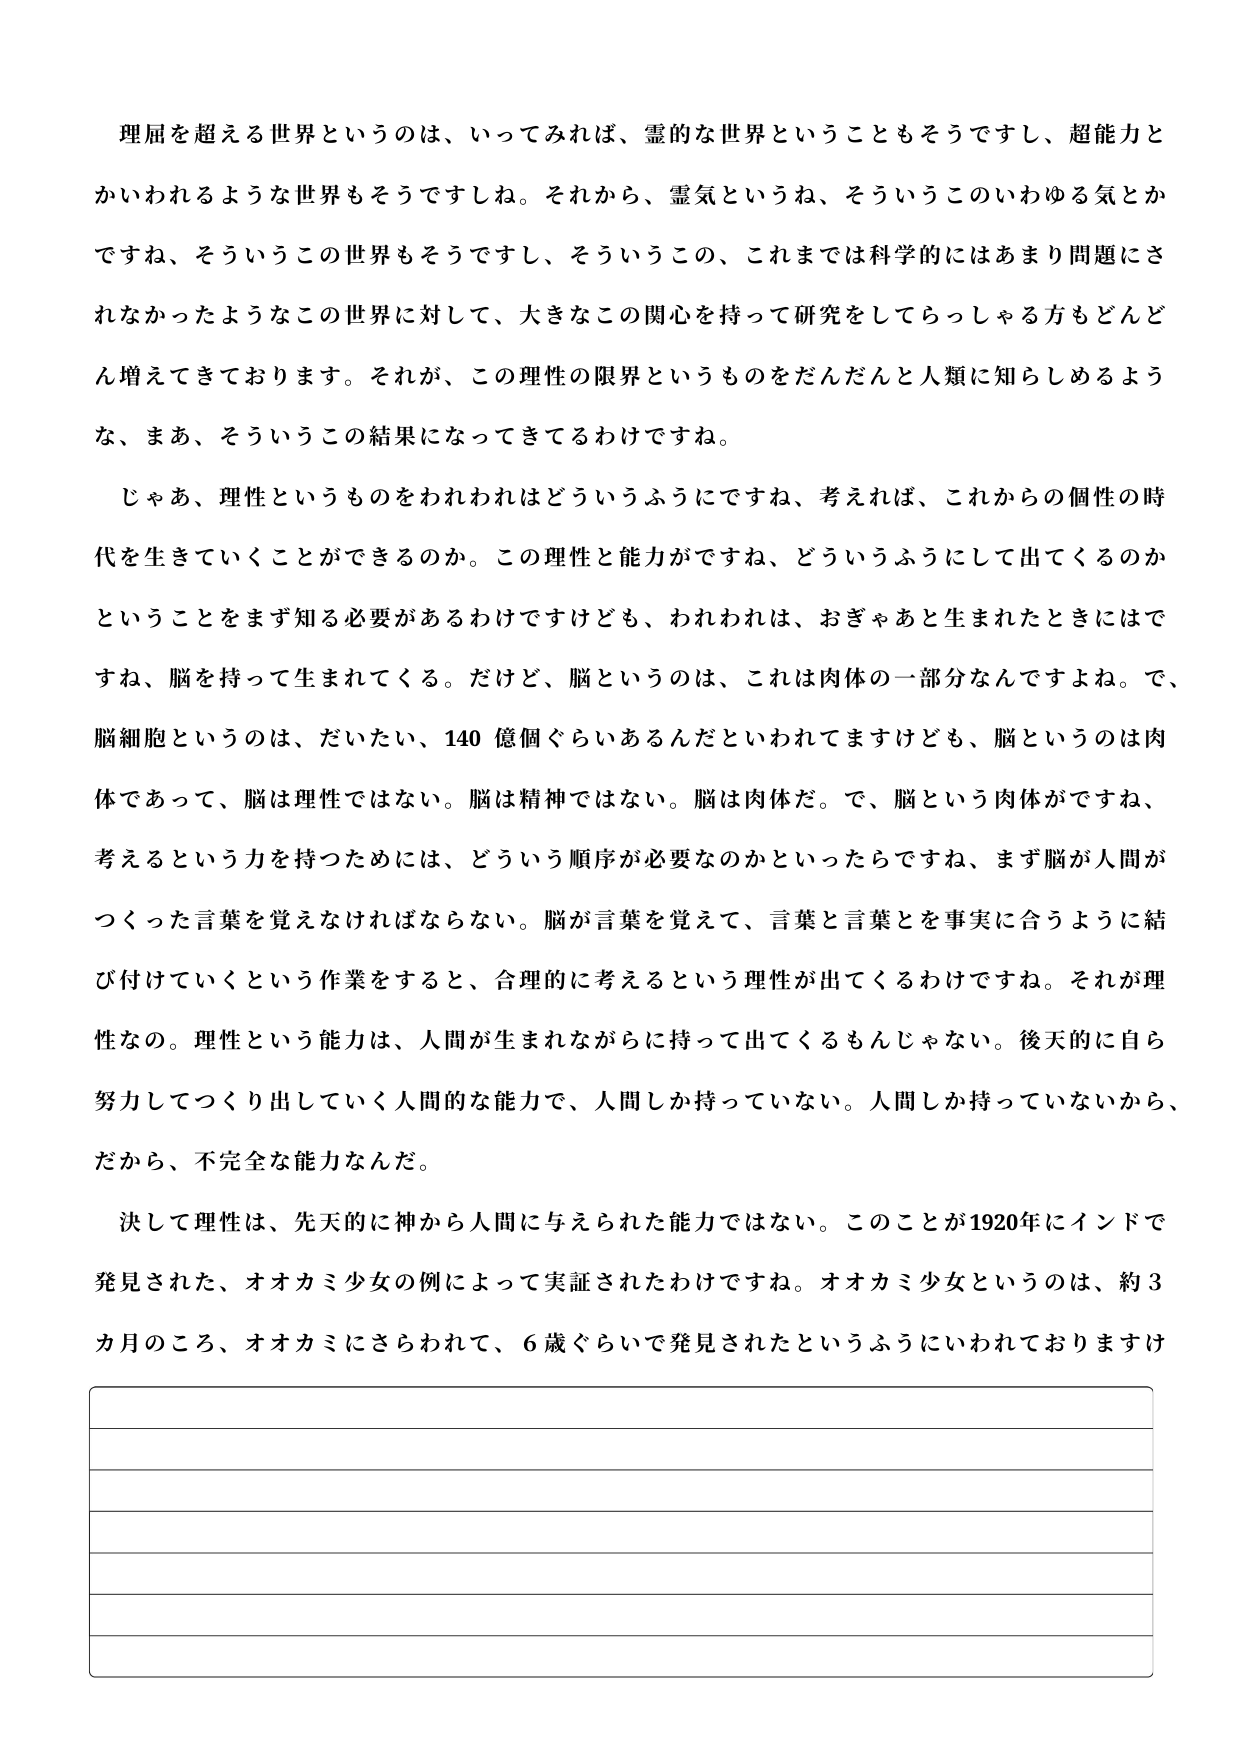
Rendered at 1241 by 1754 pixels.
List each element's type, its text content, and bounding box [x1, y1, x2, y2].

text じゃあ、理性というものをわれわれはどういうふうにですね、考えれば、これからの個性の時代を生きていくことができるのか。この理性と能力がですね、どういうふうにして出てくるのかということをまず知る必要があるわけですけども、われわれは、おぎゃあと生まれたときにはですね、脳を持って生まれてくる。だけど、脳というのは、これは肉体の一部分なんですよね。で、脳細胞というのは、だいたい、140億個ぐらいあるんだといわれてますけども、脳というのは肉体であって、脳は理性ではない。脳は精神ではない。脳は肉体だ。で、脳という肉体がですね、考えるという力を持つためには、どういう順序が必要なのかといったらですね、まず脳が人間がつくった言葉を覚えなければならない。脳が言葉を覚えて、言葉と言葉とを事実に合うように結び付けていくという作業をすると、合理的に考えるという理性が出てくるわけですね。それが理性なの。理性という能力は、人間が生まれながらに持って出てくるもんじゃない。後天的に自ら努力してつくり出していく人間的な能力で、人間しか持っていない。人間しか持っていないから、だから、不完全な能力なんだ。 [94, 466, 1169, 1191]
text 理屈を超える世界というのは、いってみれば、霊的な世界ということもそうですし、超能力とかいわれるような世界もそうですしね。それから、霊気というね、そういうこのいわゆる気とかですね、そういうこの世界もそうですし、そういうこの、これまでは科学的にはあまり問題にされなかったようなこの世界に対して、大きなこの関心を持って研究をしてらっしゃる方もどんどん増えてきております。それが、この理性の限界というものをだんだんと人類に知らしめるような、まあ、そういうこの結果になってきてるわけですね。 [94, 103, 1169, 466]
picture [88, 1386, 1154, 1678]
